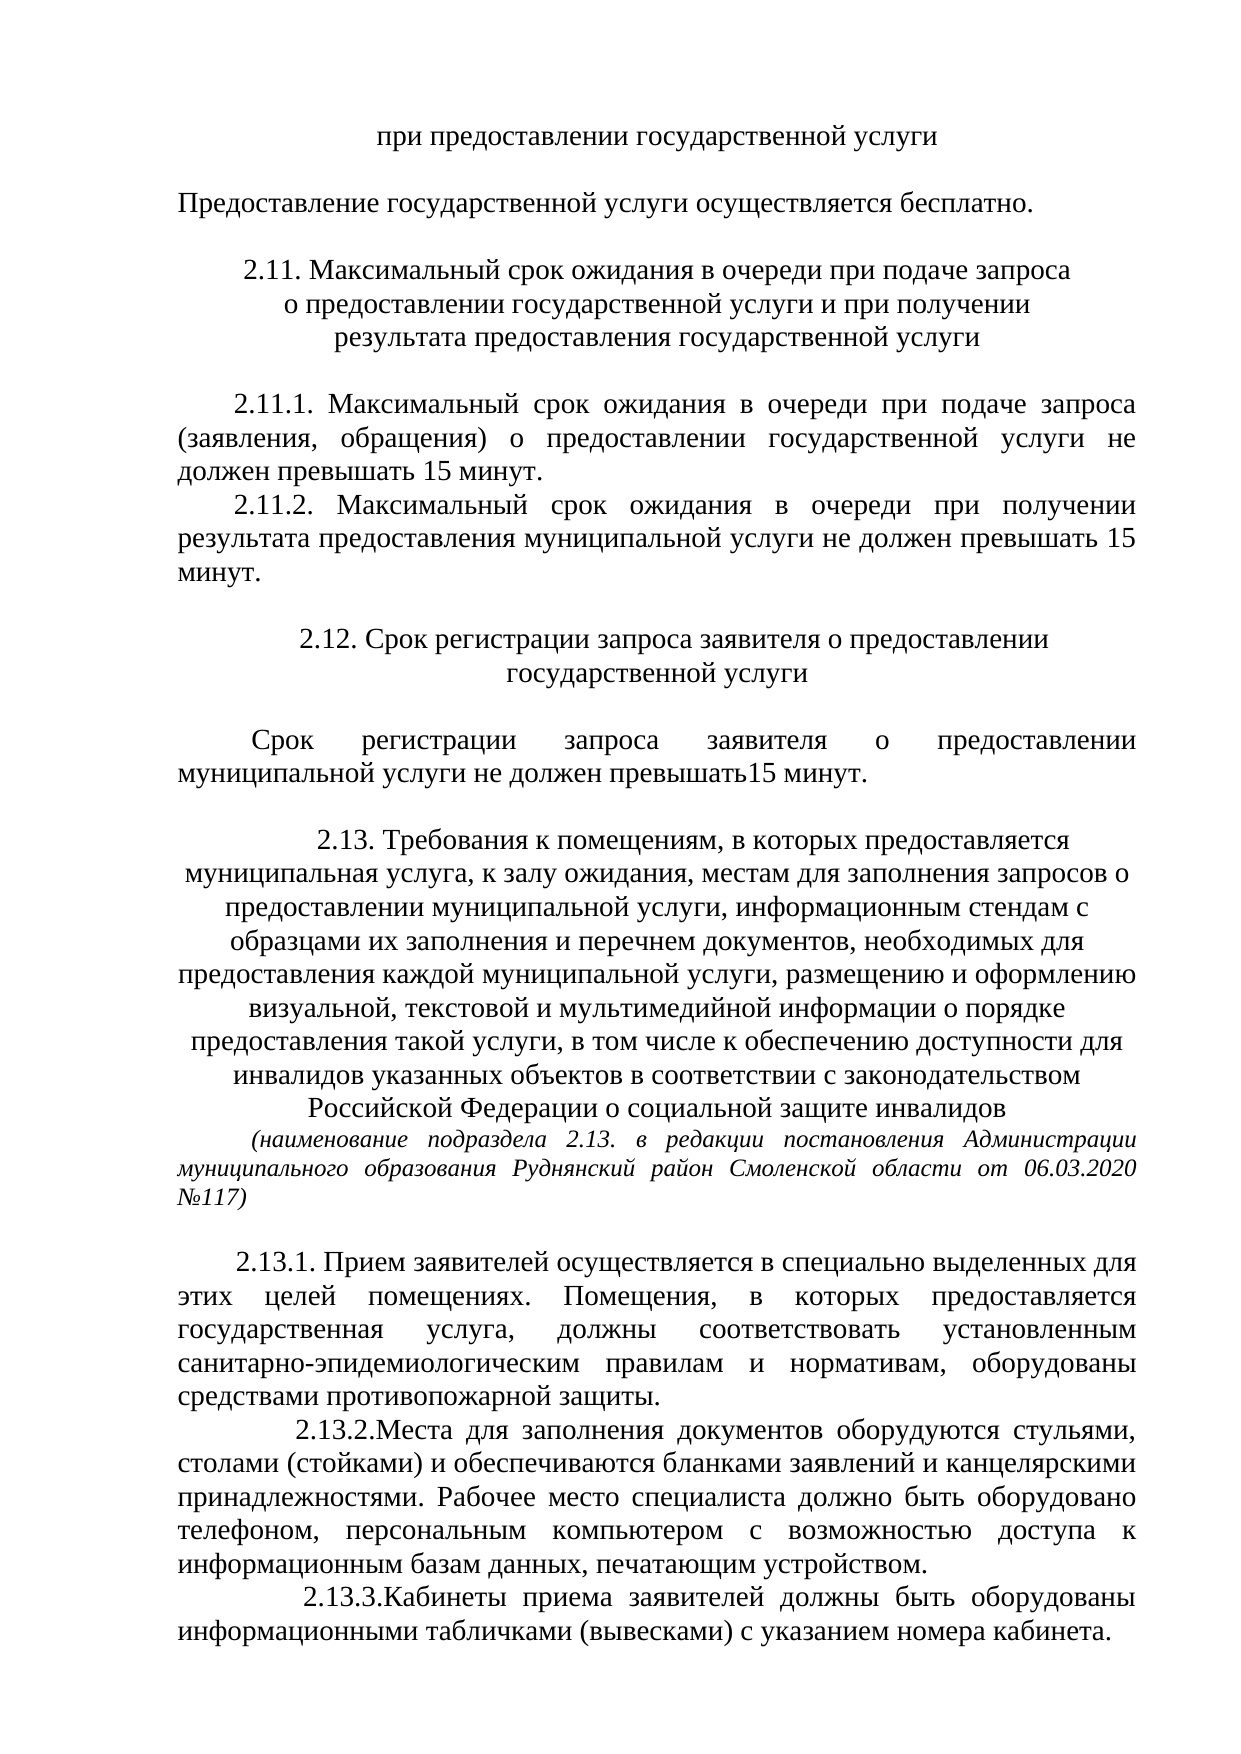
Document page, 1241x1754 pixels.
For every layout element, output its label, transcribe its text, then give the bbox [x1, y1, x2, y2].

text 2.13.1. Прием заявителей осуществляется в специально выделенных для этих целей помещениях. Помещения, в которых предоставляется государственная услуга, должны соответствовать установленным санитарно-эпидемиологическим правилам и нормативам, оборудованы средствами противопожарной защиты. [177, 1244, 1137, 1412]
text государственной услуги [177, 655, 1137, 688]
text Предоставление государственной услуги осуществляется бесплатно. [177, 185, 1137, 219]
text Срок регистрации запроса заявителя о предоставлении муниципальной услуги не должен превышать15 минут. [177, 722, 1137, 789]
text 2.12. Срок регистрации запроса заявителя о предоставлении [177, 621, 1137, 655]
text о предоставлении государственной услуги и при получении [177, 286, 1137, 319]
text 2.11. Максимальный срок ожидания в очереди при подаче запроса [177, 252, 1137, 286]
text 2.13.3.Кабинеты приема заявителей должны быть оборудованы информационными табличками (вывесками) с указанием номера кабинета. [177, 1579, 1137, 1647]
text 2.13. Требования к помещениям, в которых предоставляется муниципальная услуга, к залу ожидания, местам для заполнения запросов о предоставлении муниципальной услуги, информационным стендам с образцами их заполнения и перечнем документов, необходимых для предоставления каждой муниципальной услуги, размещению и оформлению визуальной, текстовой и мультимедийной информации о порядке предоставления такой услуги, в том числе к обеспечению доступности для инвалидов указанных объектов в соответствии с законодательством Российской Федерации о социальной защите инвалидов [177, 822, 1137, 1124]
text 2.11.1. Максимальный срок ожидания в очереди при подаче запроса (заявления, обращения) о предоставлении государственной услуги не должен превышать 15 минут. [177, 386, 1137, 487]
text 2.13.2.Места для заполнения документов оборудуются стульями, столами (стойками) и обеспечиваются бланками заявлений и канцелярскими принадлежностями. Рабочее место специалиста должно быть оборудовано телефоном, персональным компьютером с возможностью доступа к информационным базам данных, печатающим устройством. [177, 1412, 1137, 1579]
text при предоставлении государственной услуги [177, 118, 1137, 152]
text (наименование подраздела 2.13. в редакции постановления Администрации муниципального образования Руднянский район Смоленской области от 06.03.2020 №117) [177, 1124, 1137, 1211]
text результата предоставления государственной услуги [177, 319, 1137, 353]
text 2.11.2. Максимальный срок ожидания в очереди при получении результата предоставления муниципальной услуги не должен превышать 15 минут. [177, 487, 1137, 588]
